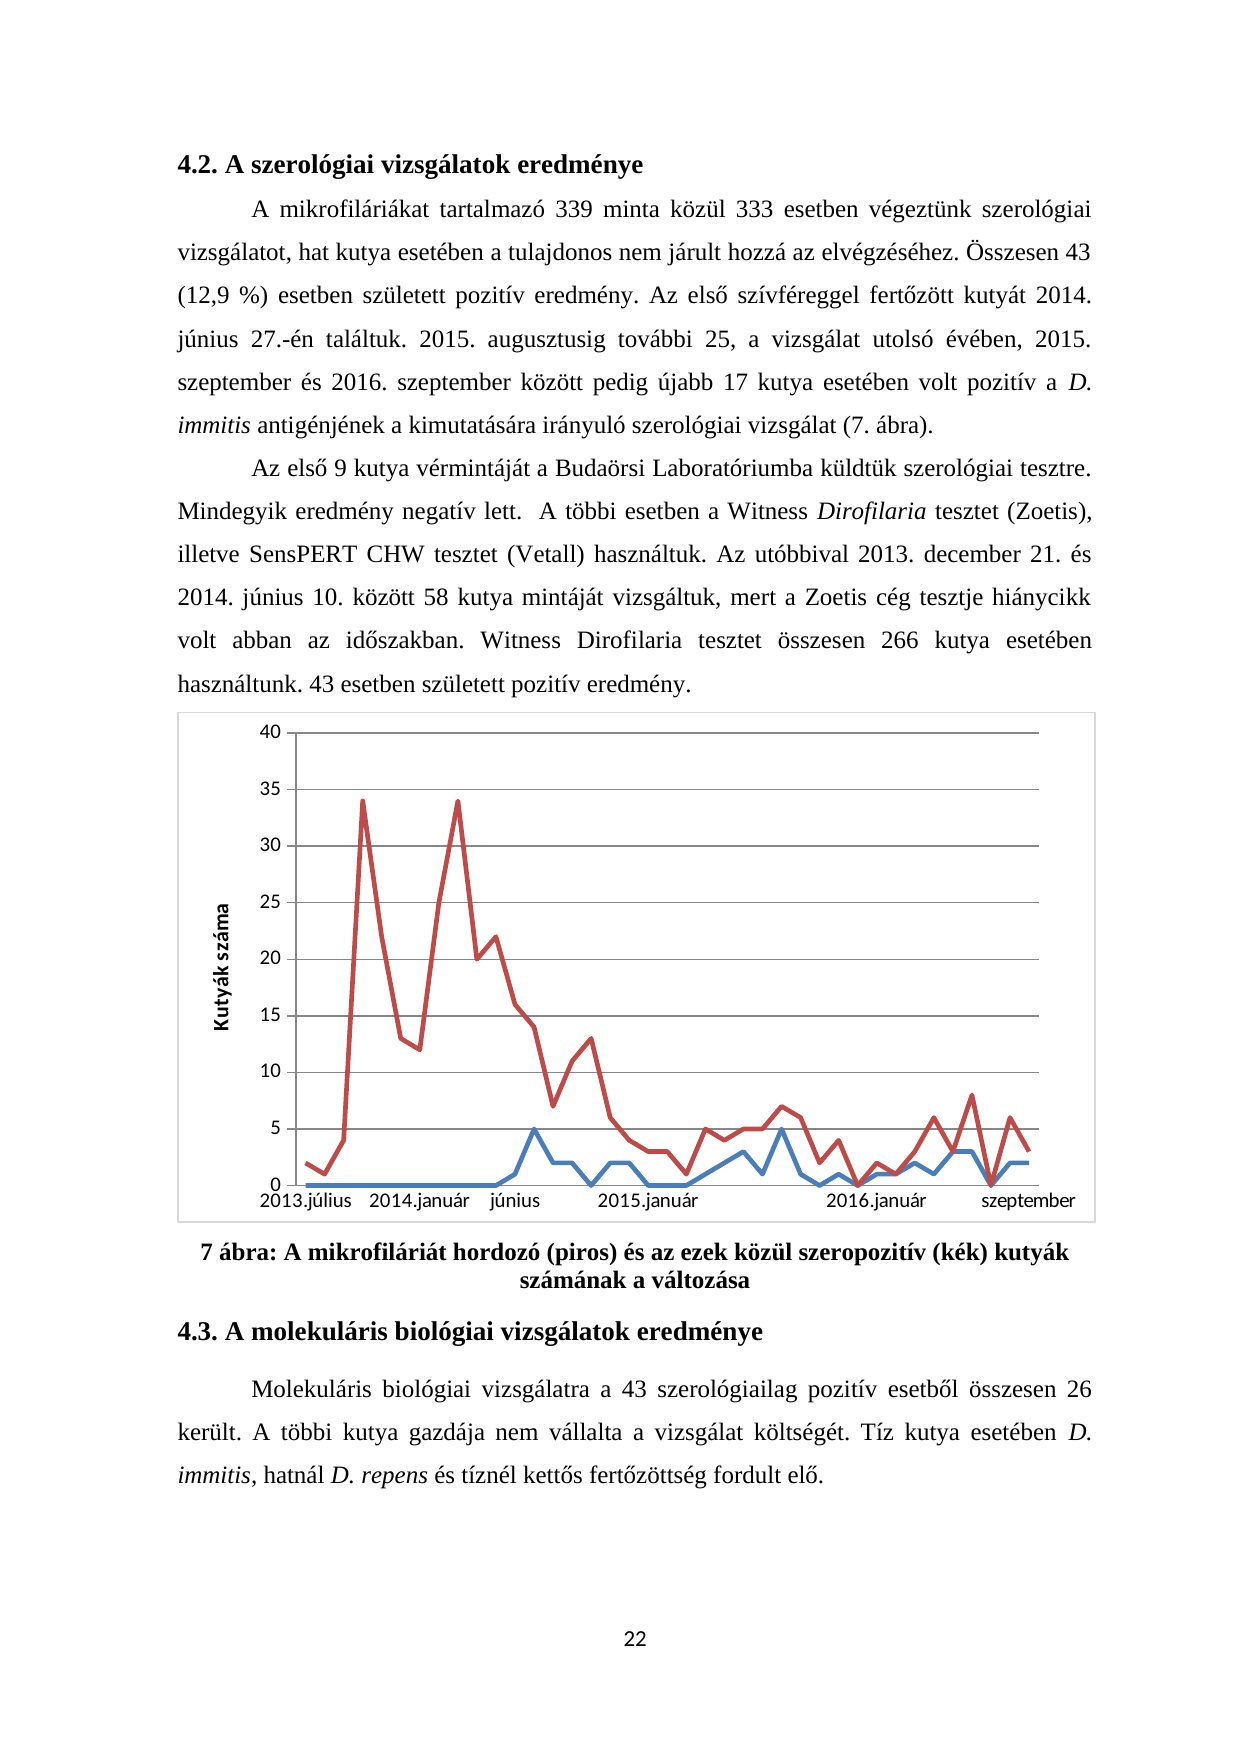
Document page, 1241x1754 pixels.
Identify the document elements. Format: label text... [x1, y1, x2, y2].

subtitle 4.3. A molekuláris biológiai vizsgálatok eredménye [177, 1315, 1092, 1346]
text A mikrofiláriákat tartalmazó 339 minta közül 333 esetben végeztünk szerológiai vizsgálatot, hat kutya esetében a tulajdonos nem járult hozzá az elvégzéséhez. Összesen 43 (12,9 %) esetben született pozitív eredmény. Az első szívféreggel fertőzött kutyát 2014. június 27.-én találtuk. 2015. augusztusig további 25, a vizsgálat utolsó évében, 2015. szeptember és 2016. szeptember között pedig újabb 17 kutya esetében volt pozitív a D. immitis antigénjének a kimutatására irányuló szerológiai vizsgálat (7. ábra). [177, 194, 1092, 439]
text 7 ábra: A mikrofiláriát hordozó (piros) és az ezek közül szeropozitív (kék) kutyák számának a változása [177, 1237, 1092, 1294]
text Az első 9 kutya vérmintáját a Budaörsi Laboratóriumba küldtük szerológiai tesztre. Mindegyik eredmény negatív lett. A többi esetben a Witness Dirofilaria tesztet (Zoetis), illetve SensPERT CHW tesztet (Vetall) használtuk. Az utóbbival 2013. december 21. és 2014. június 10. között 58 kutya mintáját vizsgáltuk, mert a Zoetis cég tesztje hiánycikk volt abban az időszakban. Witness Dirofilaria tesztet összesen 266 kutya esetében használtunk. 43 esetben született pozitív eredmény. [177, 453, 1092, 697]
subtitle 4.2. A szerológiai vizsgálatok eredménye [177, 148, 1092, 179]
text Molekuláris biológiai vizsgálatra a 43 szerológiailag pozitív esetből összesen 26 került. A többi kutya gazdája nem vállalta a vizsgálat költségét. Tíz kutya esetében D. immitis, hatnál D. repens és tíznél kettős fertőzöttség fordult elő. [177, 1374, 1092, 1489]
